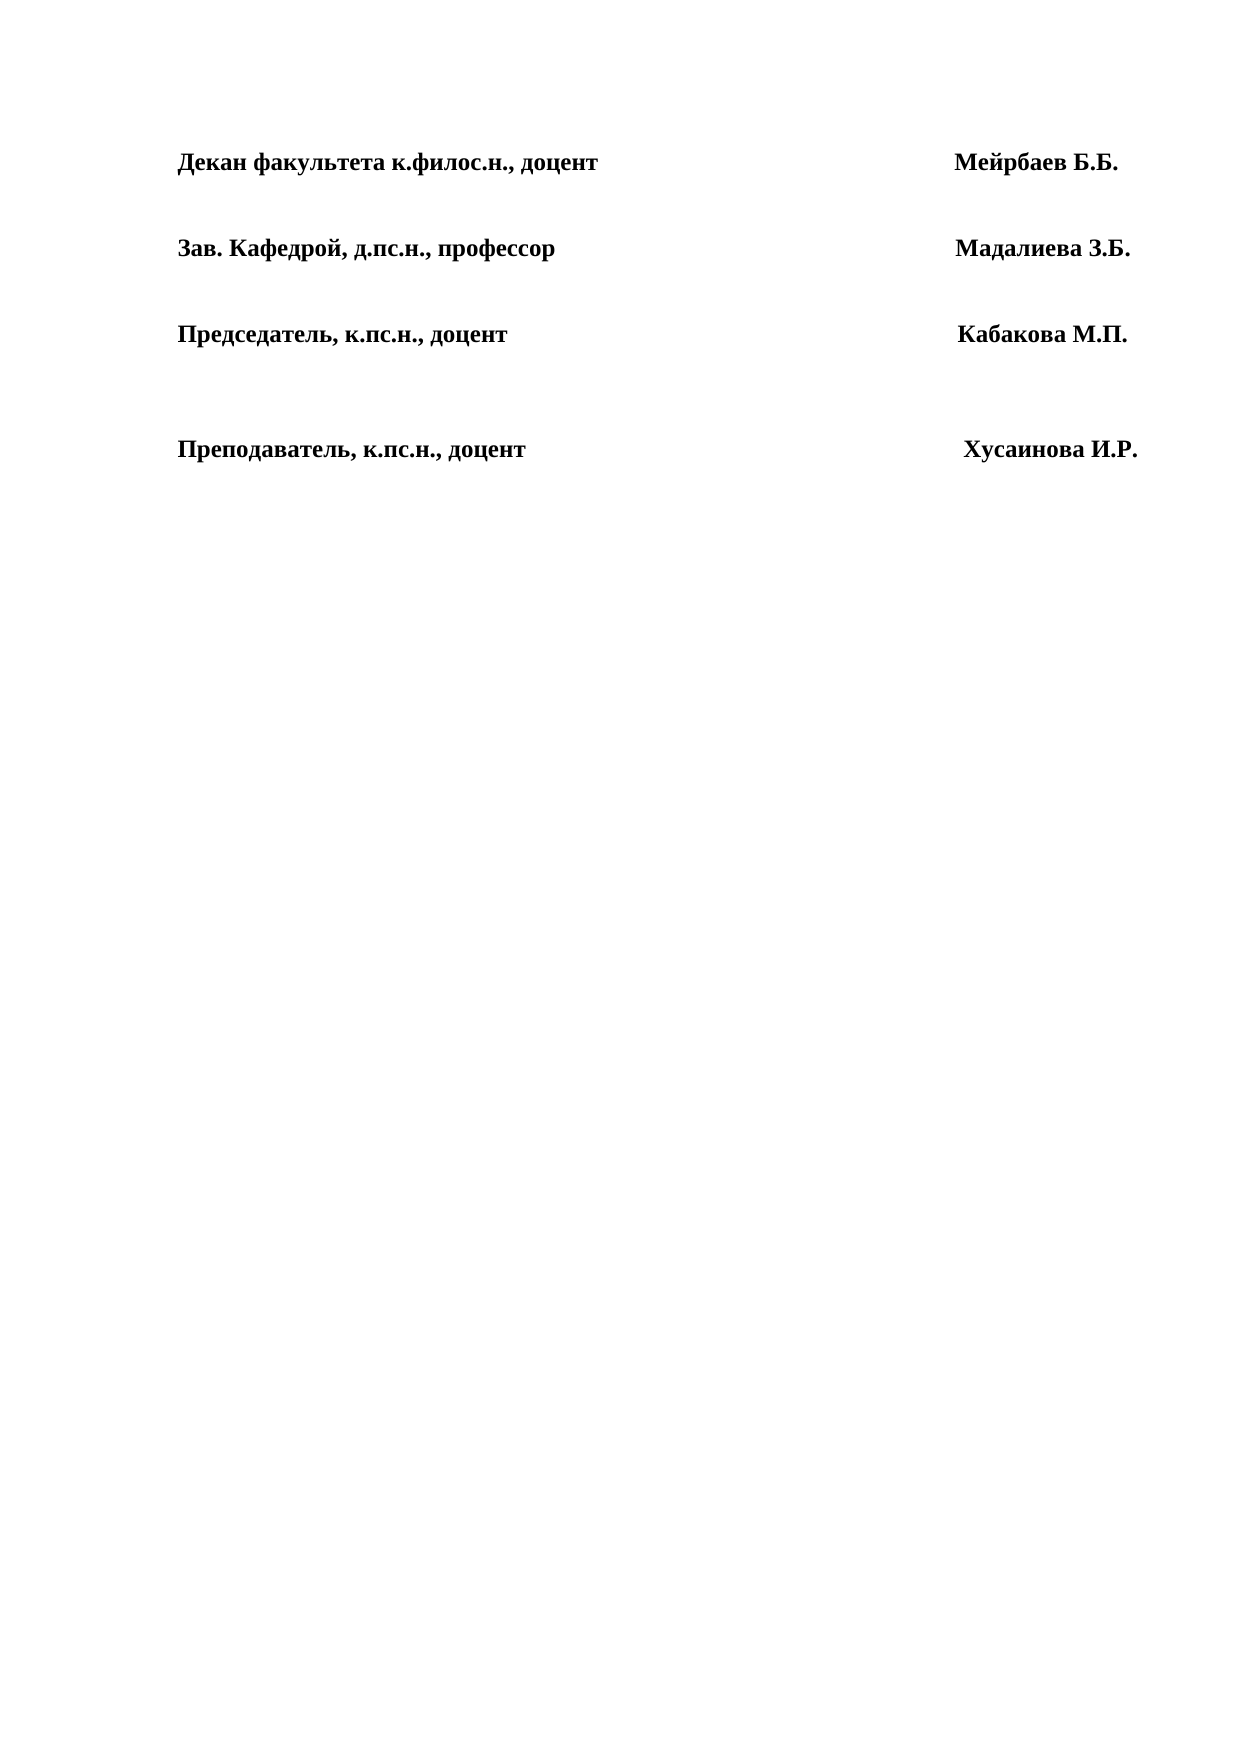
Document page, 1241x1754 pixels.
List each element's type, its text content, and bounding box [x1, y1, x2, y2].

text Зав. Кафедрой, д.пс.н., профессор Мадалиева З.Б. [177, 233, 1152, 262]
text Преподаватель, к.пс.н., доцент Хусаинова И.Р. [177, 434, 1152, 463]
text Декан факультета к.филос.н., доцент Мейрбаев Б.Б. [177, 147, 1152, 176]
text Председатель, к.пс.н., доцент Кабакова М.П. [177, 319, 1152, 348]
